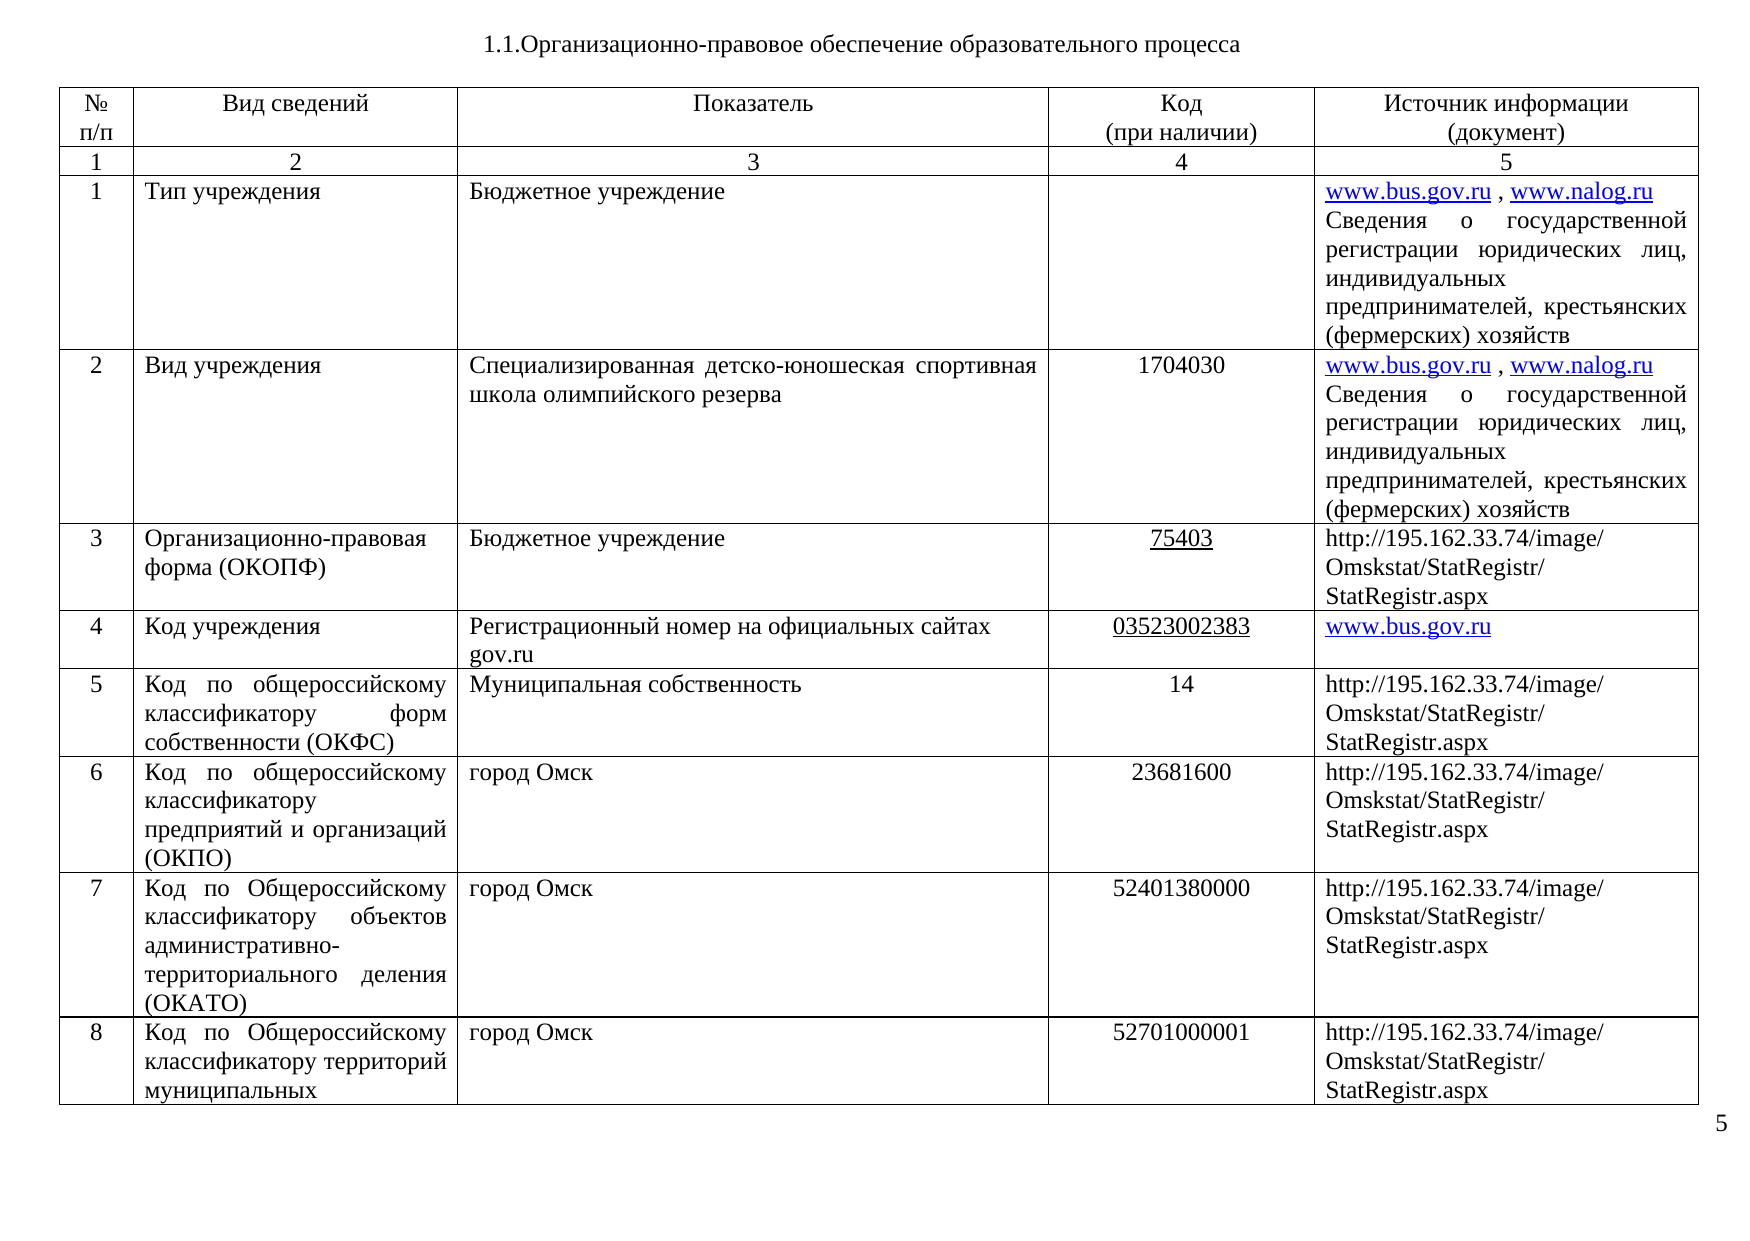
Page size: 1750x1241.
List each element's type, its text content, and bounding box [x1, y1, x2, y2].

table_cell Код по общероссийскому классификатору форм собственности (ОКФС) [134, 669, 457, 756]
list 1.1.Организационно-правовое обеспечение образовательного процесса [74, 29, 1728, 58]
table_cell 52401380000 [1049, 873, 1314, 1016]
table_cell 03523002383 [1049, 611, 1314, 668]
table_cell 2 [60, 350, 133, 522]
table_cell Код по Общероссийскому классификатору объектов административно-территориального деления (ОКАТО) [134, 873, 457, 1016]
table_cell 6 [60, 757, 133, 872]
table_cell 7 [60, 873, 133, 1016]
table_cell 8 [60, 1018, 133, 1104]
table_cell Специализированная детско-юношеская спортивная школа олимпийского резерва [458, 350, 1048, 522]
table_cell 3 [458, 147, 1048, 175]
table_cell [1315, 1018, 1698, 1104]
table_cell http://195.162.33.74/image/Omskstat/StatRegistr/StatRegistr.aspx [1315, 669, 1698, 756]
table_cell город Омск [458, 873, 1048, 1016]
table_cell 5 [1315, 147, 1698, 175]
table_cell Код по общероссийскому классификатору предприятий и организаций (ОКПО) [134, 757, 457, 872]
table_cell www.bus.gov.ru , www.nalog.ru Сведения о государственной регистрации юридических лиц, индивидуальных предпринимателей, крестьянских (фермерских) хозяйств [1315, 176, 1698, 349]
table_cell Бюджетное учреждение [458, 524, 1048, 610]
table_cell 1 [60, 176, 133, 349]
table_cell 4 [60, 611, 133, 668]
table_cell www.bus.gov.ru , www.nalog.ru Сведения о государственной регистрации юридических лиц, индивидуальных предпринимателей, крестьянских (фермерских) хозяйств [1315, 350, 1698, 522]
table_cell Бюджетное учреждение [458, 176, 1048, 349]
table_cell 1704030 [1049, 350, 1314, 522]
table_cell http://195.162.33.74/image/Omskstat/StatRegistr/StatRegistr.aspx [1315, 524, 1698, 610]
table_cell 5 [60, 669, 133, 756]
table_cell 75403 [1049, 524, 1314, 610]
table_cell 4 [1049, 147, 1314, 175]
table_cell http://195.162.33.74/image/Omskstat/StatRegistr/StatRegistr.aspx [1315, 873, 1698, 1016]
table_cell 3 [60, 524, 133, 610]
table_cell 52701000001 [1049, 1018, 1314, 1104]
table_cell город Омск [458, 1018, 1048, 1104]
table_cell www.bus.gov.ru [1315, 611, 1698, 668]
table_cell 23681600 [1049, 757, 1314, 872]
table_cell Вид учреждения [134, 350, 457, 522]
table_header № п/п [60, 88, 133, 146]
table_header Код (при наличии) [1049, 88, 1314, 146]
table_cell Тип учреждения [134, 176, 457, 349]
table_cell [134, 1018, 457, 1104]
table_cell 2 [134, 147, 457, 175]
table_header Показатель [458, 88, 1048, 146]
table_cell 1 [60, 147, 133, 175]
table_cell 14 [1049, 669, 1314, 756]
table_cell http://195.162.33.74/image/Omskstat/StatRegistr/StatRegistr.aspx [1315, 757, 1698, 872]
table_cell [1049, 176, 1314, 349]
table_cell Регистрационный номер на официальных сайтах gov.ru [458, 611, 1048, 668]
table_cell Код учреждения [134, 611, 457, 668]
table_cell город Омск [458, 757, 1048, 872]
table_cell Организационно-правовая форма (ОКОПФ) [134, 524, 457, 610]
table_cell Муниципальная собственность [458, 669, 1048, 756]
table_header Источник информации (документ) [1315, 88, 1698, 146]
table_header Вид сведений [134, 88, 457, 146]
